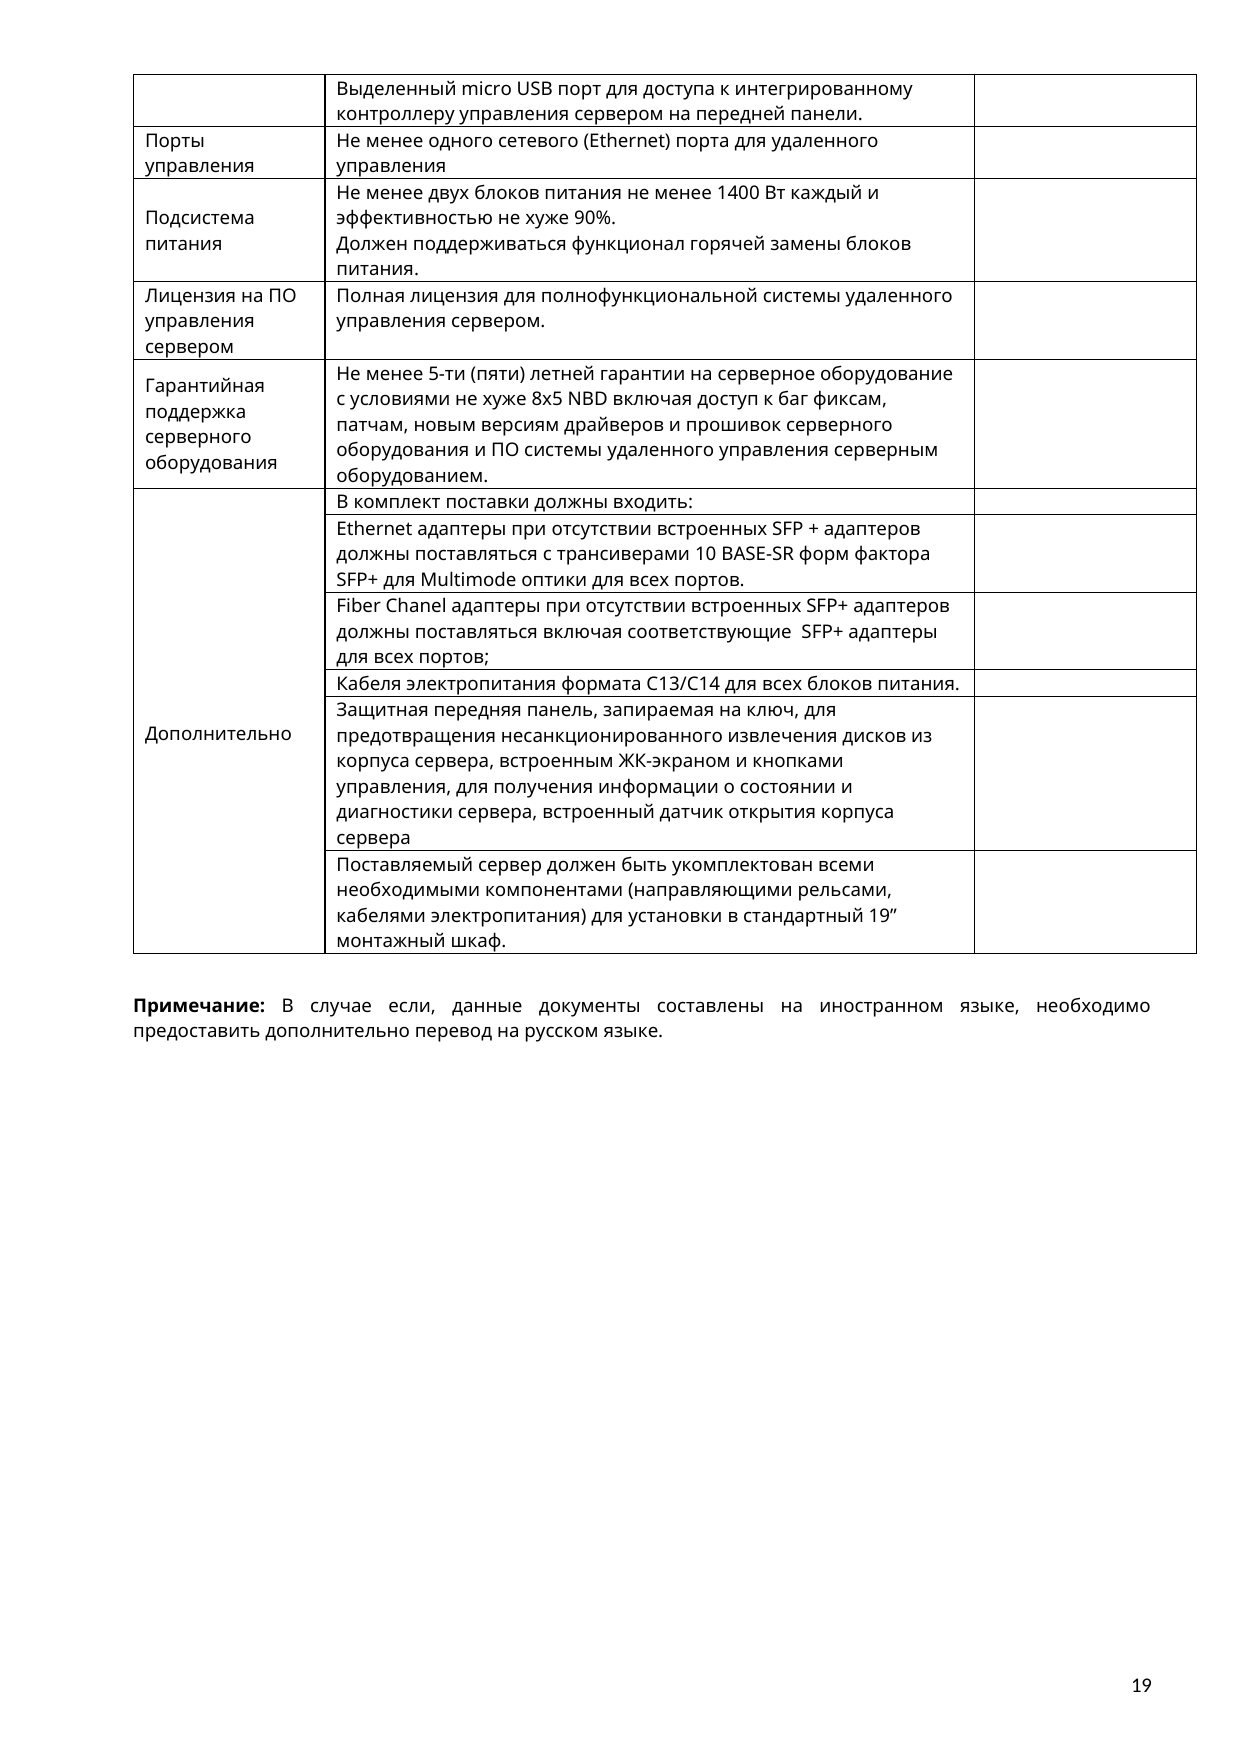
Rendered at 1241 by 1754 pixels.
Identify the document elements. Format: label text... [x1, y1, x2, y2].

table_cell [134, 75, 324, 126]
table_cell [975, 75, 1196, 126]
table_cell Fiber Chanel адаптеры при отсутствии встроенных SFP+ адаптеров должны поставляться включая соответствующие SFP+ адаптеры для всех портов; [326, 593, 974, 669]
table_cell Порты управления [134, 127, 324, 178]
table_cell [975, 127, 1196, 178]
table_cell Не менее 5-ти (пяти) летней гарантии на серверное оборудование с условиями не хуже 8х5 NBD включая доступ к баг фиксам, патчам, новым версиям драйверов и прошивок серверного оборудования и ПО системы удаленного управления серверным оборудованием. [326, 360, 974, 487]
table_cell [975, 697, 1196, 850]
table_cell [975, 670, 1196, 696]
table_cell [975, 179, 1196, 281]
table_cell Выделенный micro USB порт для доступа к интегрированному контроллеру управления сервером на передней панели. [326, 75, 974, 126]
table_cell Подсистема питания [134, 179, 324, 281]
table_cell Поставляемый сервер должен быть укомплектован всеми необходимыми компонентами (направляющими рельсами, кабелями электропитания) для установки в стандартный 19” монтажный шкаф. [326, 851, 974, 953]
table_cell Не менее одного сетевого (Ethernet) порта для удаленного управления [326, 127, 974, 178]
table_cell [975, 851, 1196, 953]
table_cell Защитная передняя панель, запираемая на ключ, для предотвращения несанкционированного извлечения дисков из корпуса сервера, встроенным ЖК-экраном и кнопками управления, для получения информации о состоянии и диагностики сервера, встроенный датчик открытия корпуса сервера [326, 697, 974, 850]
table_cell [975, 515, 1196, 592]
table_cell Кабеля электропитания формата С13/С14 для всех блоков питания. [326, 670, 974, 696]
table_cell [975, 282, 1196, 359]
table_cell [975, 593, 1196, 669]
table_cell Гарантийная поддержка серверного оборудования [134, 360, 324, 487]
table_cell В комплект поставки должны входить: [326, 489, 974, 514]
table_cell Лицензия на ПО управления сервером [134, 282, 324, 359]
table_cell Полная лицензия для полнофункциональной системы удаленного управления сервером. [326, 282, 974, 359]
table_cell [975, 360, 1196, 487]
table_cell [975, 489, 1196, 514]
table_cell Не менее двух блоков питания не менее 1400 Вт каждый и эффективностью не хуже 90%. Должен поддерживаться функционал горячей замены блоков питания. [326, 179, 974, 281]
table_cell Ethernet адаптеры при отсутствии встроенных SFP + адаптеров должны поставляться с трансиверами 10 BASE-SR форм фактора SFP+ для Multimode оптики для всех портов. [326, 515, 974, 592]
table_cell Дополнительно [134, 489, 324, 953]
text Примечание: В случае если, данные документы составлены на иностранном языке, необходимо предоставить дополнительно перевод на русском языке. [133, 992, 1152, 1043]
